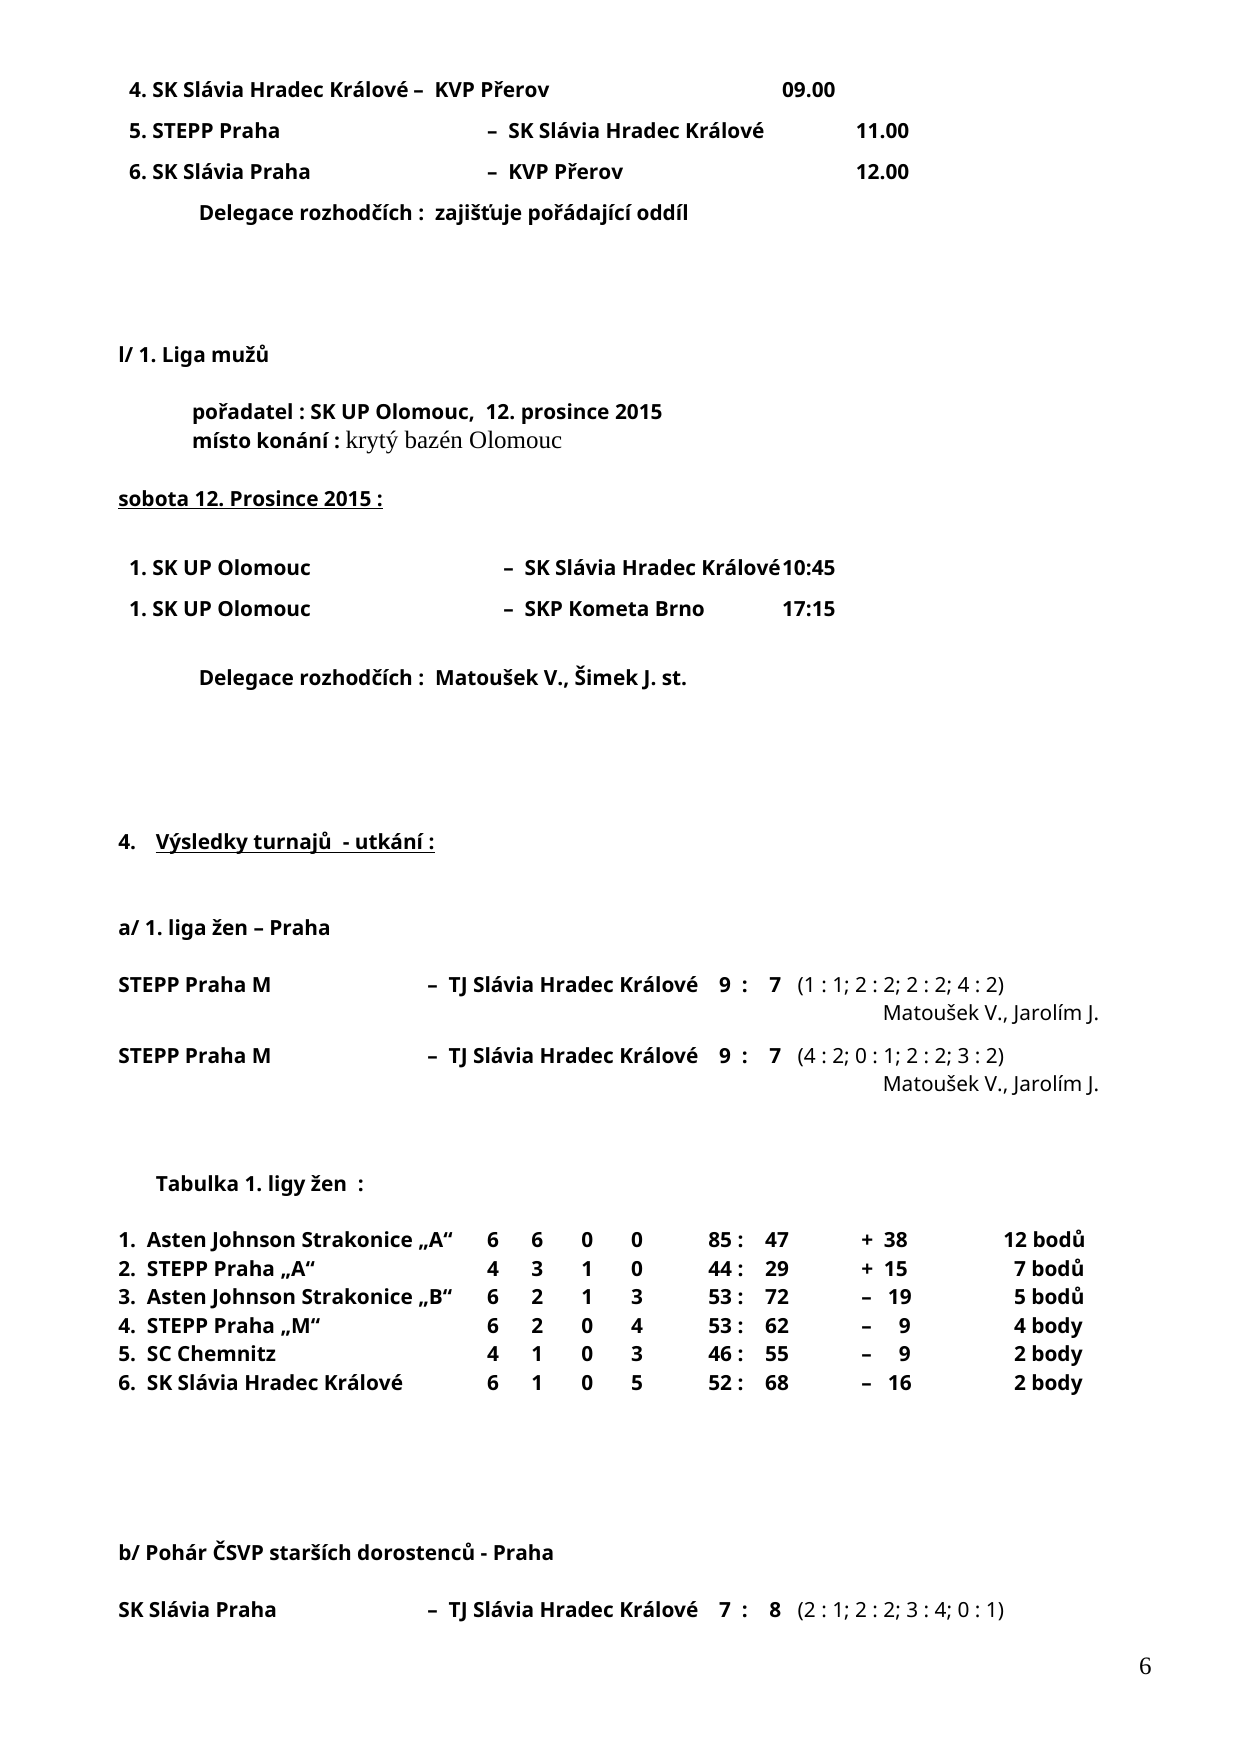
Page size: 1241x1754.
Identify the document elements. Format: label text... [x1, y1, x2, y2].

text Matoušek V., Jarolím J. [708, 998, 1152, 1027]
text 5. SC Chemnitz 4 1 0 3 46 : 55 – 9 2 body [118, 1339, 1152, 1368]
text 6. SK Slávia Praha – KVP Přerov 12.00 [118, 157, 1152, 185]
text Delegace rozhodčích : Matoušek V., Šimek J. st. [118, 663, 1152, 691]
text místo konání : krytý bazén Olomouc [118, 426, 1152, 455]
text sobota 12. Prosince 2015 : [118, 484, 1152, 512]
text Tabulka 1. ligy žen : [118, 1169, 1152, 1197]
text a/ 1. liga žen – Praha [118, 913, 1152, 941]
text 4. STEPP Praha „M“ 6 2 0 4 53 : 62 – 9 4 body [118, 1311, 1152, 1339]
text 1. SK UP Olomouc – SK Slávia Hradec Králové 10:45 [118, 553, 1152, 582]
text 3. Asten Johnson Strakonice „B“ 6 2 1 3 53 : 72 – 19 5 bodů [118, 1282, 1152, 1311]
text b/ Pohár ČSVP starších dorostenců - Praha [118, 1538, 1152, 1567]
text l/ 1. Liga mužů [118, 340, 1152, 369]
text pořadatel : SK UP Olomouc, 12. prosince 2015 [118, 397, 1152, 426]
text 6. SK Slávia Hradec Králové 6 1 0 5 52 : 68 – 16 2 body [118, 1368, 1152, 1396]
text Matoušek V., Jarolím J. [708, 1069, 1152, 1098]
text 1. Asten Johnson Strakonice „A“ 6 6 0 0 85 : 47 + 38 12 bodů [118, 1226, 1152, 1254]
text 2. STEPP Praha „A“ 4 3 1 0 44 : 29 + 15 7 bodů [118, 1254, 1152, 1282]
text 1. SK UP Olomouc – SKP Kometa Brno 17:15 [118, 594, 1152, 622]
list Výsledky turnajů - utkání : [118, 827, 1152, 856]
text SK Slávia Praha – TJ Slávia Hradec Králové 7 : 8 (2 : 1; 2 : 2; 3 : 4; 0 : 1) [118, 1595, 1152, 1624]
text Delegace rozhodčích : zajišťuje pořádající oddíl [118, 198, 1152, 226]
text STEPP Praha M – TJ Slávia Hradec Králové 9 : 7 (4 : 2; 0 : 1; 2 : 2; 3 : 2) [118, 1041, 1152, 1069]
text STEPP Praha M – TJ Slávia Hradec Králové 9 : 7 (1 : 1; 2 : 2; 2 : 2; 4 : 2) [118, 970, 1152, 998]
text 4. SK Slávia Hradec Králové – KVP Přerov 09.00 [118, 75, 1152, 103]
text 5. STEPP Praha – SK Slávia Hradec Králové 11.00 [118, 116, 1152, 144]
